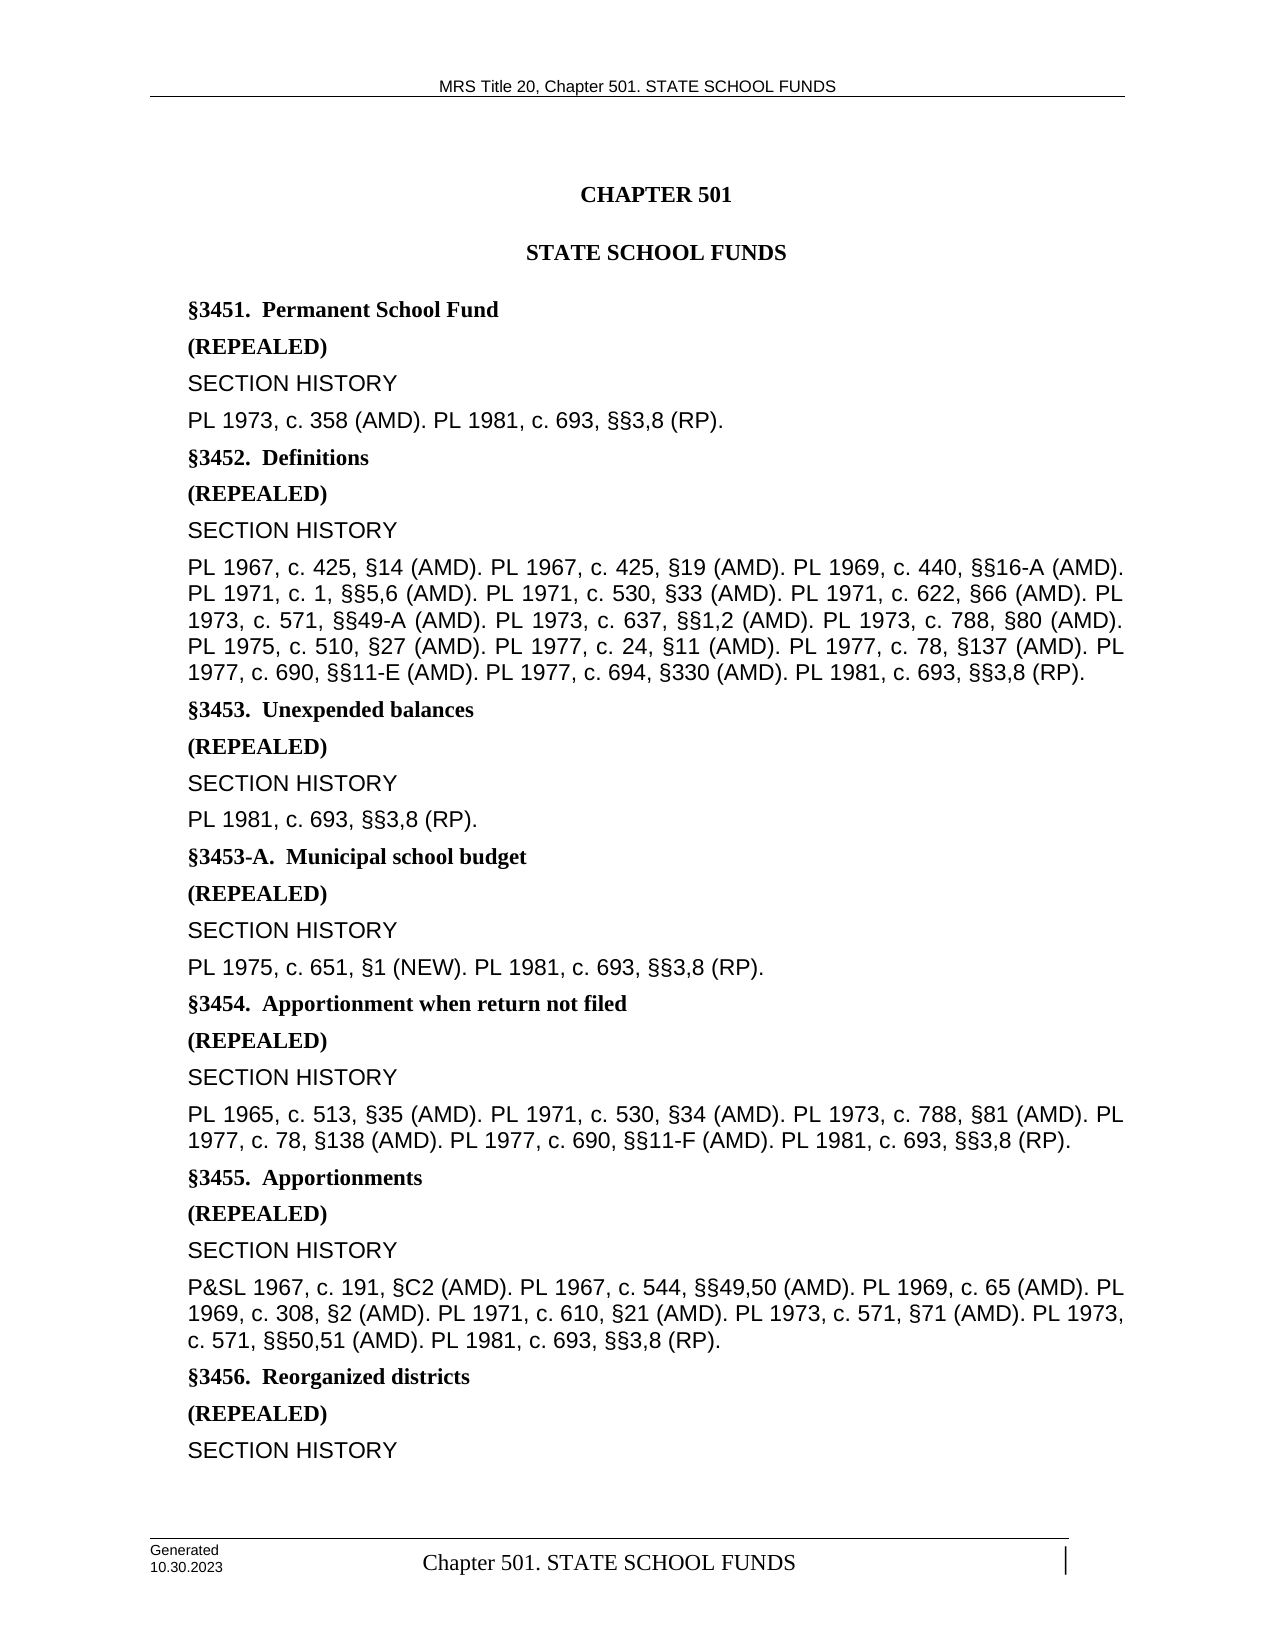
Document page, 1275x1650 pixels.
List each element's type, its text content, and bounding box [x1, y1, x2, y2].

text SECTION HISTORY [187, 917, 1125, 943]
text §3452. Definitions [187, 443, 1125, 470]
text §3456. Reorganized districts [187, 1363, 1125, 1390]
text STATE SCHOOL FUNDS [187, 239, 1125, 265]
text §3453-A. Municipal school budget [187, 843, 1125, 869]
text (REPEALED) [187, 880, 1125, 906]
text §3455. Apportionments [187, 1164, 1125, 1190]
text SECTION HISTORY [187, 1237, 1125, 1263]
text (REPEALED) [187, 733, 1125, 759]
text §3451. Permanent School Fund [187, 296, 1125, 323]
text (REPEALED) [187, 1400, 1125, 1427]
text §3454. Apportionment when return not filed [187, 990, 1125, 1017]
text SECTION HISTORY [187, 517, 1125, 543]
text P&SL 1967, c. 191, §C2 (AMD). PL 1967, c. 544, §§49,50 (AMD). PL 1969, c. 65 (AMD). PL 1969, c. 308, §2 (AMD). PL 1971, c. 610, §21 (AMD). PL 1973, c. 571, §71 (AMD). PL 1973, c. 571, §§50,51 (AMD). PL 1981, c. 693, §§3,8 (RP). [187, 1274, 1125, 1353]
text PL 1965, c. 513, §35 (AMD). PL 1971, c. 530, §34 (AMD). PL 1973, c. 788, §81 (AMD). PL 1977, c. 78, §138 (AMD). PL 1977, c. 690, §§11-F (AMD). PL 1981, c. 693, §§3,8 (RP). [187, 1101, 1125, 1153]
text PL 1975, c. 651, §1 (NEW). PL 1981, c. 693, §§3,8 (RP). [187, 953, 1125, 980]
text SECTION HISTORY [187, 1437, 1125, 1463]
text §3453. Unexpended balances [187, 696, 1125, 722]
text PL 1981, c. 693, §§3,8 (RP). [187, 806, 1125, 833]
text SECTION HISTORY [187, 769, 1125, 796]
text SECTION HISTORY [187, 1064, 1125, 1090]
text (REPEALED) [187, 1027, 1125, 1053]
text PL 1973, c. 358 (AMD). PL 1981, c. 693, §§3,8 (RP). [187, 407, 1125, 433]
text (REPEALED) [187, 480, 1125, 507]
text (REPEALED) [187, 333, 1125, 359]
text (REPEALED) [187, 1200, 1125, 1227]
text CHAPTER 501 [187, 181, 1125, 208]
text PL 1967, c. 425, §14 (AMD). PL 1967, c. 425, §19 (AMD). PL 1969, c. 440, §§16-A (AMD). PL 1971, c. 1, §§5,6 (AMD). PL 1971, c. 530, §33 (AMD). PL 1971, c. 622, §66 (AMD). PL 1973, c. 571, §§49-A (AMD). PL 1973, c. 637, §§1,2 (AMD). PL 1973, c. 788, §80 (AMD). PL 1975, c. 510, §27 (AMD). PL 1977, c. 24, §11 (AMD). PL 1977, c. 78, §137 (AMD). PL 1977, c. 690, §§11-E (AMD). PL 1977, c. 694, §330 (AMD). PL 1981, c. 693, §§3,8 (RP). [187, 554, 1125, 686]
text SECTION HISTORY [187, 370, 1125, 396]
